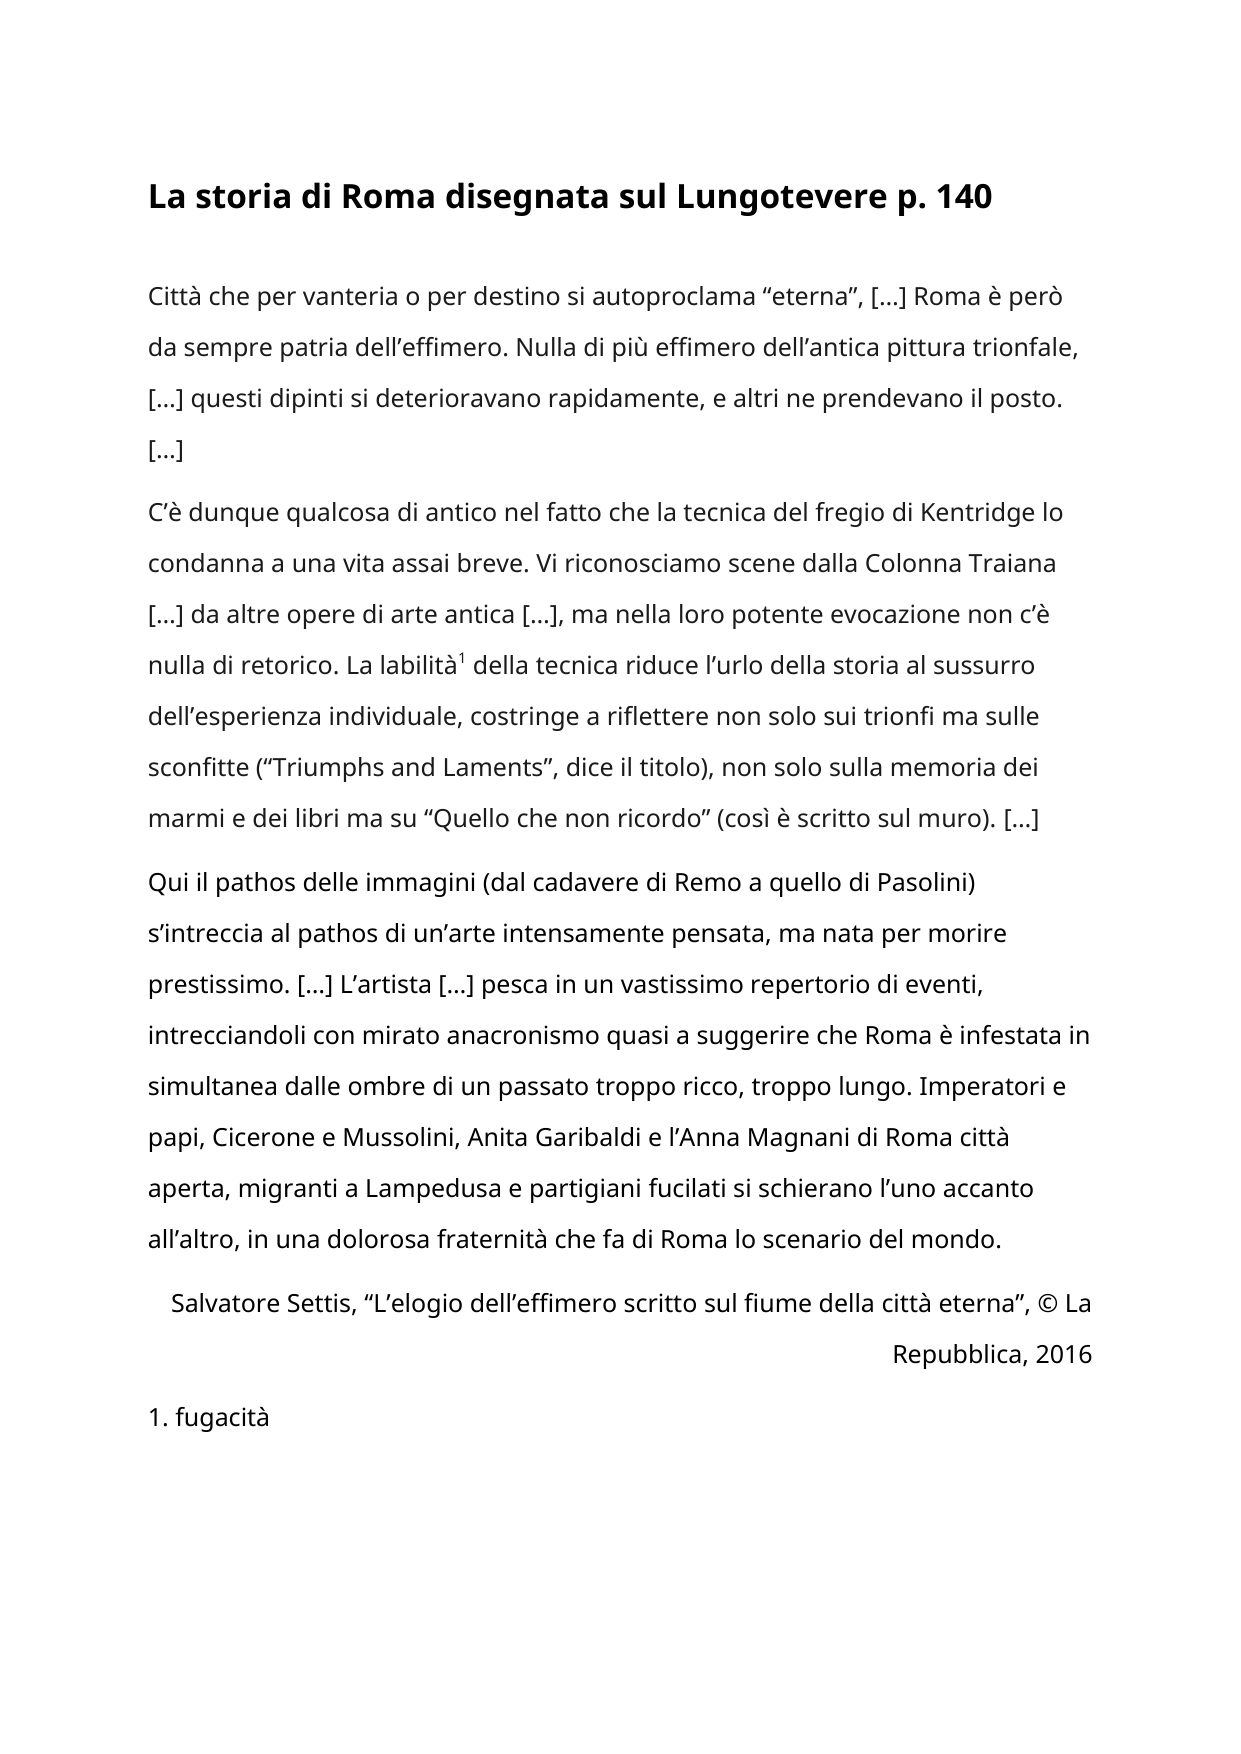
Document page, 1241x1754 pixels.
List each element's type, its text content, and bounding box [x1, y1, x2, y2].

subtitle La storia di Roma disegnata sul Lungotevere p. 140 [148, 173, 1093, 218]
list C’è dunque qualcosa di antico nel fatto che la tecnica del fregio di Kentridge lo condanna a una vita assai breve. Vi riconosciamo scene dalla Colonna Traiana […] da altre opere di arte antica […], ma nella loro potente evocazione non c’è nulla di retorico. La labilità1 della tecnica riduce l’urlo della storia al sussurro dell’esperienza individuale, costringe a riflettere non solo sui trionfi ma sulle sconfitte (“Triumphs and Laments”, dice il titolo), non solo sulla memoria dei marmi e dei libri ma su “Quello che non ricordo” (così è scritto sul muro). […] [148, 495, 1093, 835]
list Città che per vanteria o per destino si autoproclama “eterna”, […] Roma è però da sempre patria dell’effimero. Nulla di più effimero dell’antica pittura trionfale, […] questi dipinti si deterioravano rapidamente, e altri ne prendevano il posto. […] [148, 278, 1093, 465]
text 1. fugacità [148, 1400, 1093, 1434]
list Qui il pathos delle immagini (dal cadavere di Remo a quello di Pasolini) s’intreccia al pathos di un’arte intensamente pensata, ma nata per morire prestissimo. […] L’artista […] pesca in un vastissimo repertorio di eventi, intrecciandoli con mirato anacronismo quasi a suggerire che Roma è infestata in simultanea dalle ombre di un passato troppo ricco, troppo lungo. Imperatori e papi, Cicerone e Mussolini, Anita Garibaldi e l’Anna Magnani di Roma città aperta, migranti a Lampedusa e partigiani fucilati si schierano l’uno accanto all’altro, in una dolorosa fraternità che fa di Roma lo scenario del mondo. [148, 865, 1093, 1256]
list Salvatore Settis, “L’elogio dell’effimero scritto sul fiume della città eterna”, © La Repubblica, 2016 [148, 1286, 1093, 1371]
